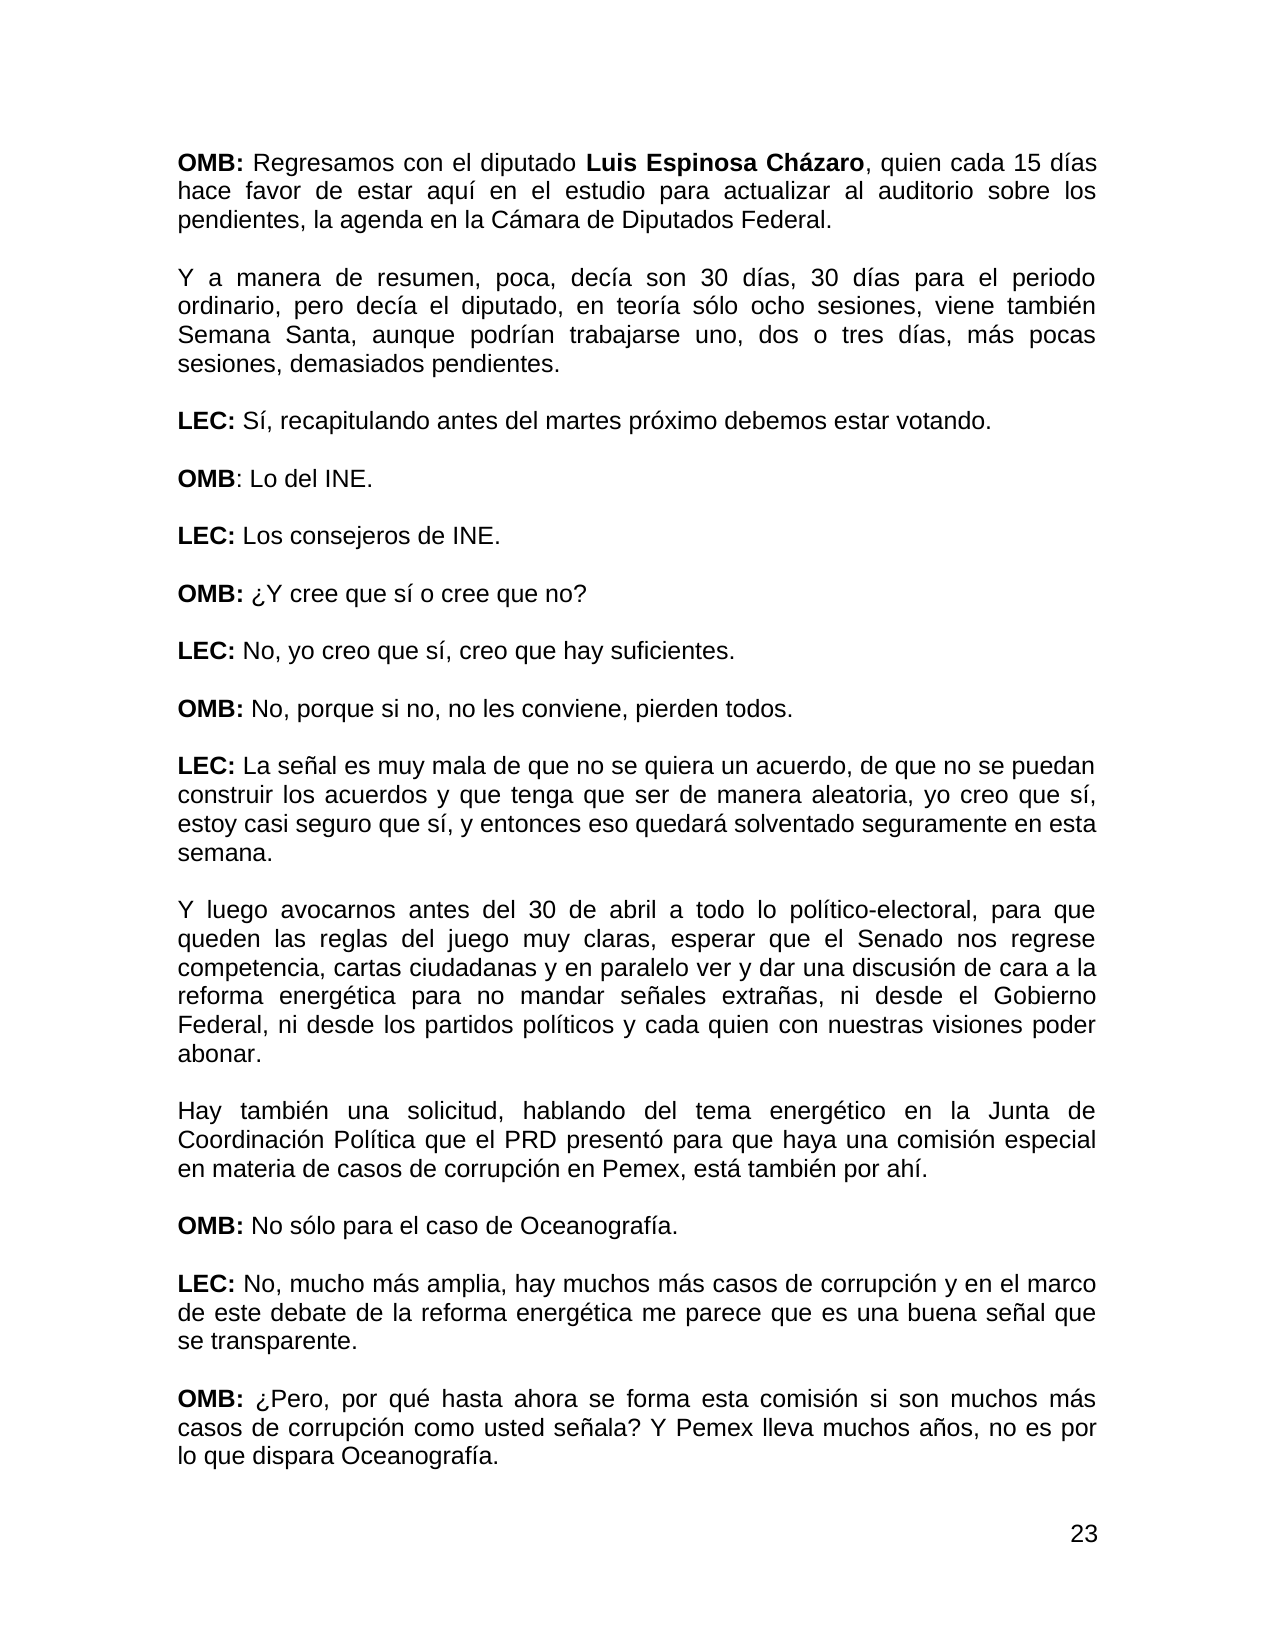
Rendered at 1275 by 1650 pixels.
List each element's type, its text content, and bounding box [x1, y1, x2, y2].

text Y a manera de resumen, poca, decía son 30 días, 30 días para el periodo ordinario, pero decía el diputado, en teoría sólo ocho sesiones, viene también Semana Santa, aunque podrían trabajarse uno, dos o tres días, más pocas sesiones, demasiados pendientes. [177, 263, 1098, 378]
text LEC: No, mucho más amplia, hay muchos más casos de corrupción y en el marco de este debate de la reforma energética me parece que es una buena señal que se transparente. [177, 1269, 1098, 1355]
text Y luego avocarnos antes del 30 de abril a todo lo político-electoral, para que queden las reglas del juego muy claras, esperar que el Senado nos regrese competencia, cartas ciudadanas y en paralelo ver y dar una discusión de cara a la reforma energética para no mandar señales extrañas, ni desde el Gobierno Federal, ni desde los partidos políticos y cada quien con nuestras visiones poder abonar. [177, 895, 1098, 1068]
text LEC: Los consejeros de INE. [177, 521, 1098, 550]
text OMB: No, porque si no, no les conviene, pierden todos. [177, 694, 1098, 723]
text OMB: Regresamos con el diputado Luis Espinosa Cházaro, quien cada 15 días hace favor de estar aquí en el estudio para actualizar al auditorio sobre los pendientes, la agenda en la Cámara de Diputados Federal. [177, 148, 1098, 234]
text LEC: La señal es muy mala de que no se quiera un acuerdo, de que no se puedan construir los acuerdos y que tenga que ser de manera aleatoria, yo creo que sí, estoy casi seguro que sí, y entonces eso quedará solventado seguramente en esta semana. [177, 751, 1098, 866]
text OMB: ¿Y cree que sí o cree que no? [177, 579, 1098, 608]
text LEC: No, yo creo que sí, creo que hay suficientes. [177, 636, 1098, 665]
text OMB: ¿Pero, por qué hasta ahora se forma esta comisión si son muchos más casos de corrupción como usted señala? Y Pemex lleva muchos años, no es por lo que dispara Oceanografía. [177, 1384, 1098, 1470]
text LEC: Sí, recapitulando antes del martes próximo debemos estar votando. [177, 406, 1098, 435]
text OMB: Lo del INE. [177, 464, 1098, 493]
text OMB: No sólo para el caso de Oceanografía. [177, 1211, 1098, 1240]
text Hay también una solicitud, hablando del tema energético en la Junta de Coordinación Política que el PRD presentó para que haya una comisión especial en materia de casos de corrupción en Pemex, está también por ahí. [177, 1096, 1098, 1183]
